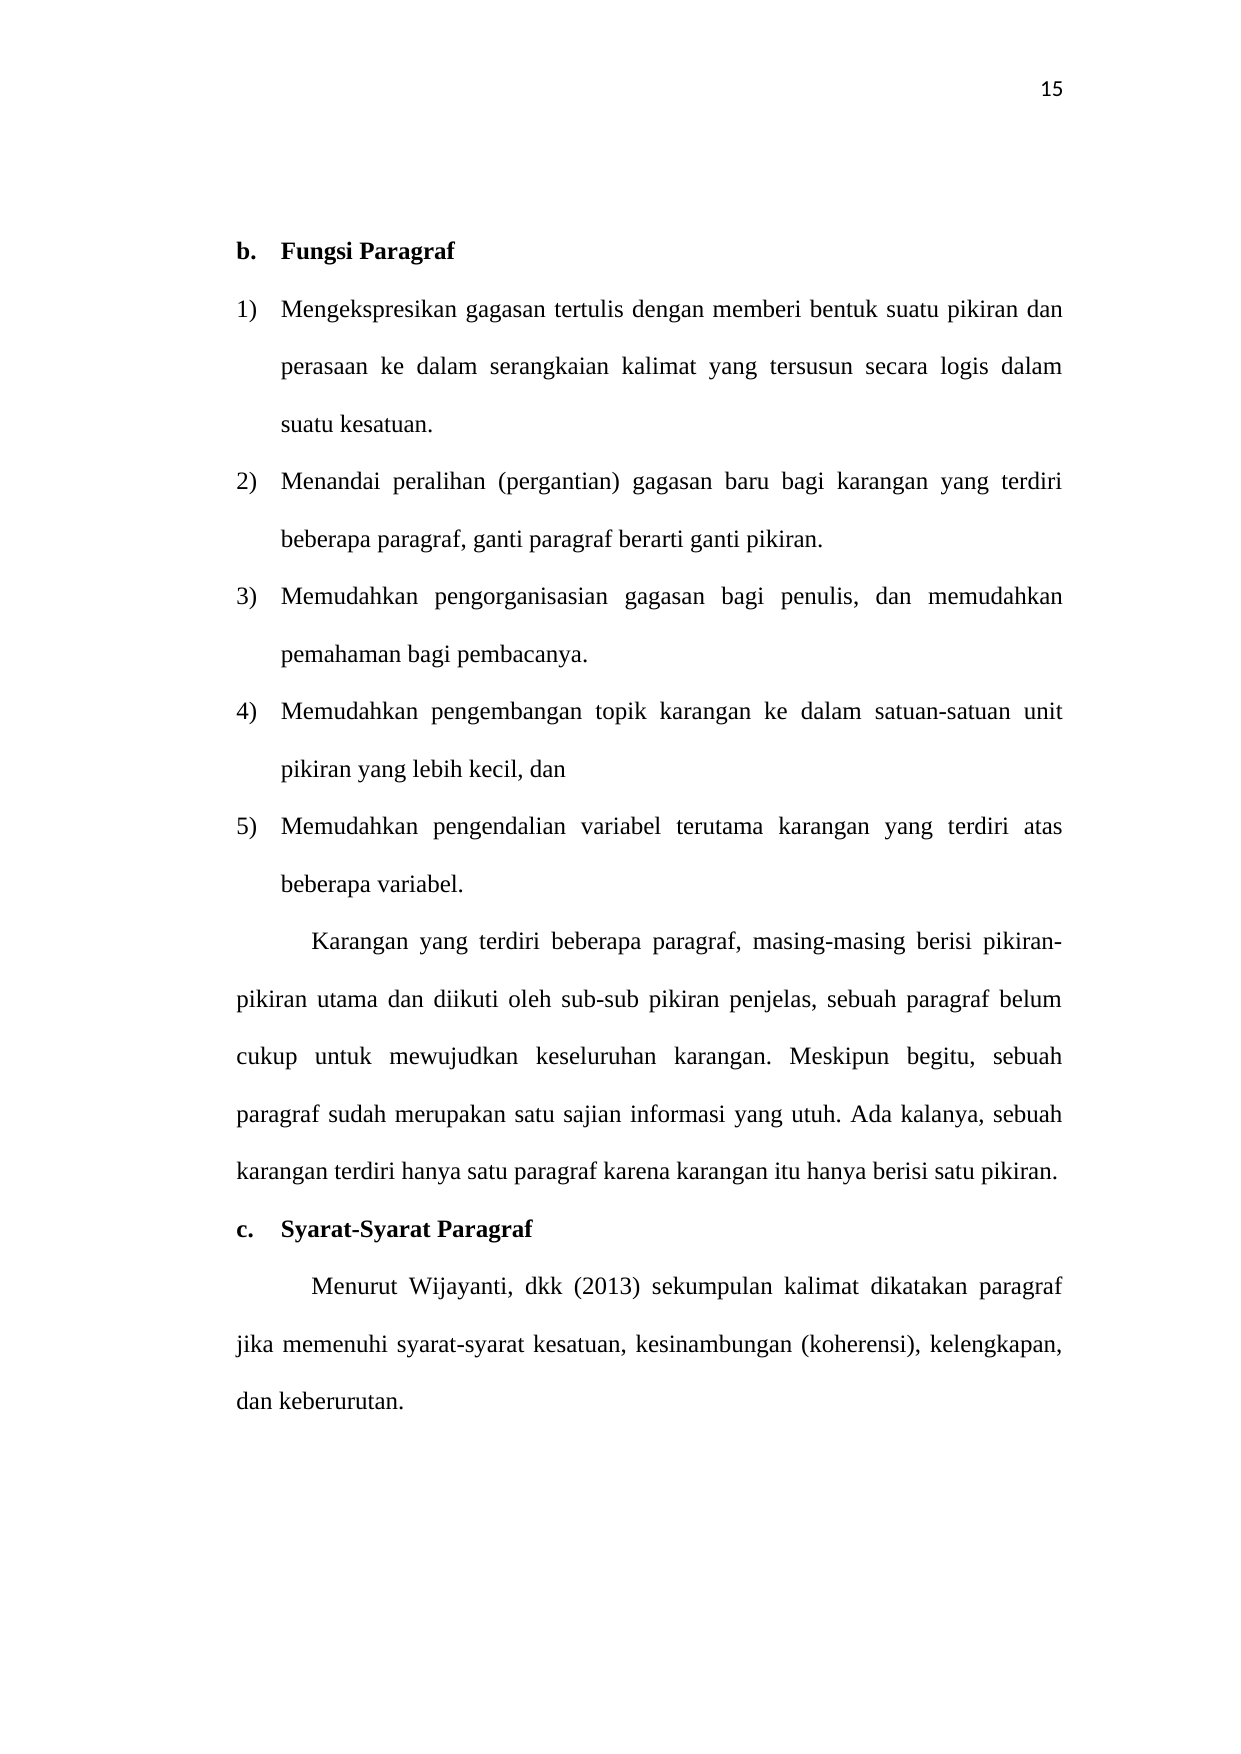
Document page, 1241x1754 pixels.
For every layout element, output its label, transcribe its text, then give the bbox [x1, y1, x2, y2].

list Syarat-Syarat Paragraf [236, 1214, 1063, 1242]
list Memudahkan pengembangan topik karangan ke dalam satuan-satuan unit pikiran yang lebih kecil, dan [236, 696, 1063, 782]
list Memudahkan pengorganisasian gagasan bagi penulis, dan memudahkan pemahaman bagi pembacanya. [236, 581, 1063, 667]
text Karangan yang terdiri beberapa paragraf, masing-masing berisi pikiran-pikiran utama dan diikuti oleh sub-sub pikiran penjelas, sebuah paragraf belum cukup untuk mewujudkan keseluruhan karangan. Meskipun begitu, sebuah paragraf sudah merupakan satu sajian informasi yang utuh. Ada kalanya, sebuah karangan terdiri hanya satu paragraf karena karangan itu hanya berisi satu pikiran. [236, 926, 1063, 1185]
list Menandai peralihan (pergantian) gagasan baru bagi karangan yang terdiri beberapa paragraf, ganti paragraf berarti ganti pikiran. [236, 466, 1063, 552]
list Mengekspresikan gagasan tertulis dengan memberi bentuk suatu pikiran dan perasaan ke dalam serangkaian kalimat yang tersusun secara logis dalam suatu kesatuan. [236, 294, 1063, 437]
list Memudahkan pengendalian variabel terutama karangan yang terdiri atas beberapa variabel. [236, 811, 1063, 897]
list Fungsi Paragraf [236, 236, 1063, 265]
text Menurut Wijayanti, dkk (2013) sekumpulan kalimat dikatakan paragraf jika memenuhi syarat-syarat kesatuan, kesinambungan (koherensi), kelengkapan, dan keberurutan. [236, 1271, 1063, 1415]
